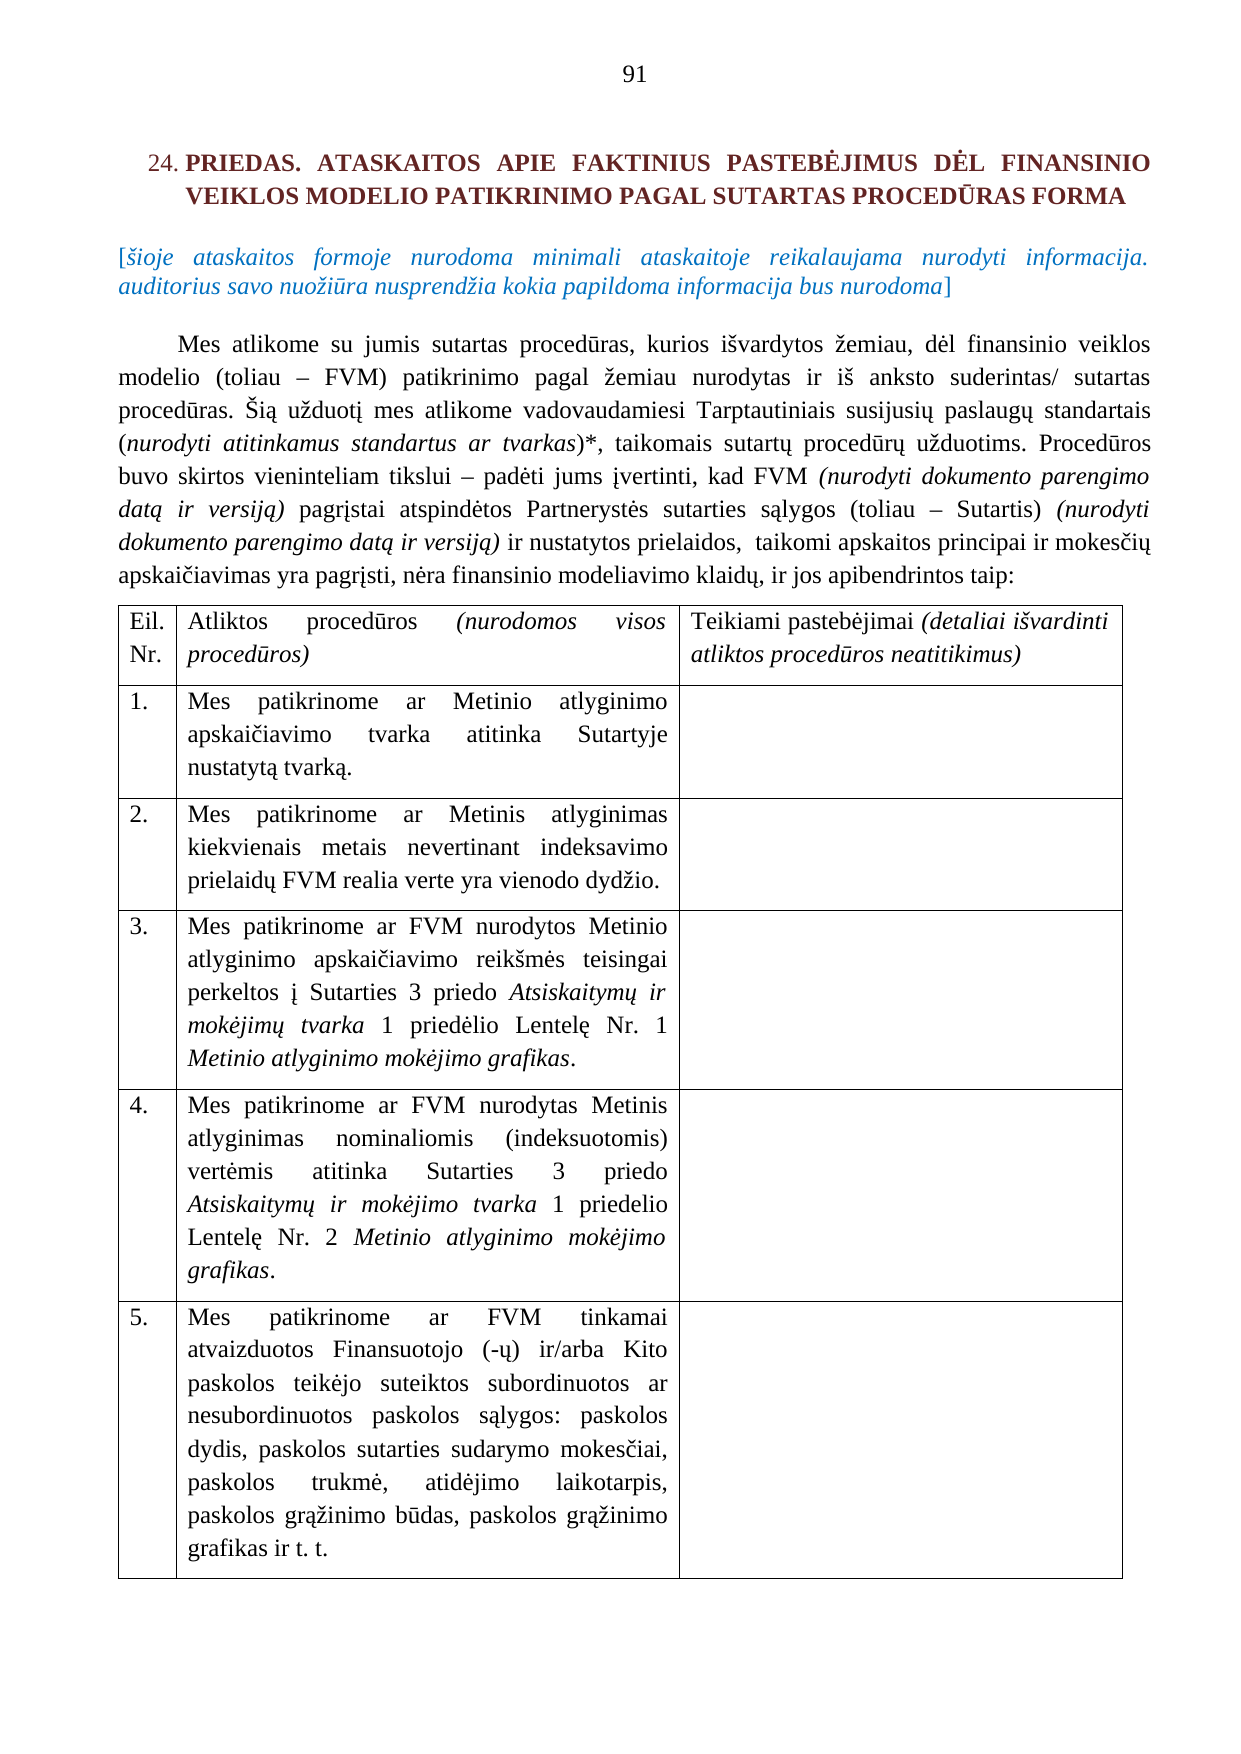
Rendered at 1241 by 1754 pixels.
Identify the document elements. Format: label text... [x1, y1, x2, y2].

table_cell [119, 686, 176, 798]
text Mes atlikome su jumis sutartas procedūras, kurios išvardytos žemiau, dėl finansinio veiklos modelio (toliau – FVM) patikrinimo pagal žemiau nurodytas ir iš anksto suderintas/ sutartas procedūras. Šią užduotį mes atlikome vadovaudamiesi Tarptautiniais susijusių paslaugų standartais (nurodyti atitinkamus standartus ar tvarkas)*, taikomais sutartų procedūrų užduotims. Procedūros buvo skirtos vieninteliam tikslui – padėti jums įvertinti, kad FVM (nurodyti dokumento parengimo datą ir versiją) pagrįstai atspindėtos Partnerystės sutarties sąlygos (toliau – Sutartis) (nurodyti dokumento parengimo datą ir versiją) ir nustatytos prielaidos, taikomi apskaitos principai ir mokesčių apskaičiavimas yra pagrįsti, nėra finansinio modeliavimo klaidų, ir jos apibendrintos taip: [118, 329, 1152, 589]
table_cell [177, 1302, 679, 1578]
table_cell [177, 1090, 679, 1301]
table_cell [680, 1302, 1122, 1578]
subtitle Priedas. Ataskaitos apie faktinius pastebėjimus dėl finansinio veiklos modelio patikrinimo pagal sutartas procedūras forma [148, 148, 1152, 209]
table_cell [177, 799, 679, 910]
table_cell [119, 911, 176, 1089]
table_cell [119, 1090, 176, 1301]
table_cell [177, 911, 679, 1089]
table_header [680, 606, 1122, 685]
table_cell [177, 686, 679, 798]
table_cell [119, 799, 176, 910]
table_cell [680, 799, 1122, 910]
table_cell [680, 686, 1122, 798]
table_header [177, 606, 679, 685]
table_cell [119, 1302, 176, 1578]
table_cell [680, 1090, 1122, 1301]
text [šioje ataskaitos formoje nurodoma minimali ataskaitoje reikalaujama nurodyti informacija. auditorius savo nuožiūra nusprendžia kokia papildoma informacija bus nurodoma] [118, 242, 1152, 300]
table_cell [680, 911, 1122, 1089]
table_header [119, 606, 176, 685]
